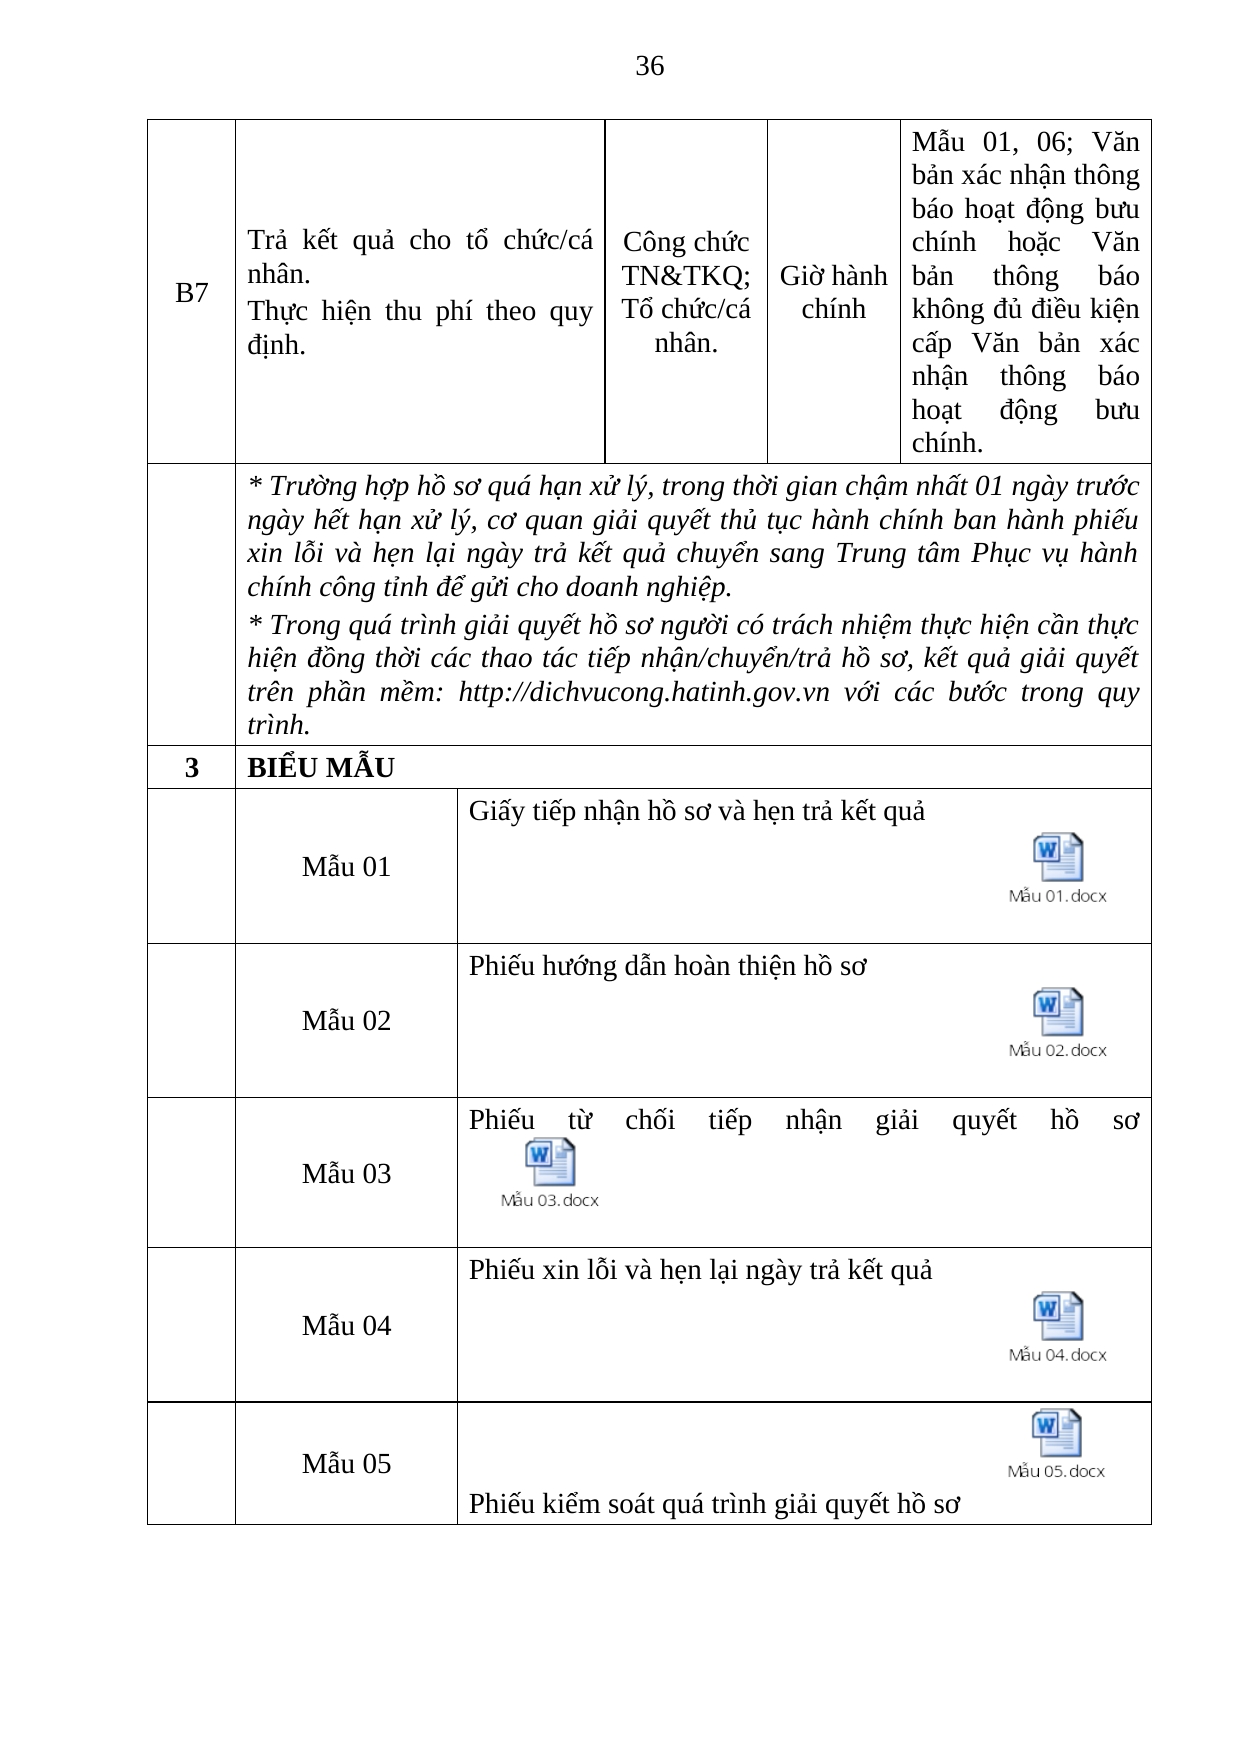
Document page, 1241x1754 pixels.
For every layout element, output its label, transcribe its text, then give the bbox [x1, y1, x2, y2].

table_cell [148, 944, 235, 1097]
table_cell [148, 464, 235, 745]
table_cell Giờ hành chính [768, 120, 900, 463]
table_cell Phiếu từ chối tiếp nhận giải quyết hồ sơ [458, 1098, 1151, 1247]
table_cell Trả kết quả cho tổ chức/cá nhân. Thực hiện thu phí theo quy định. [236, 120, 604, 463]
table_cell BIỂU MẪU [236, 746, 1151, 788]
table_cell Phiếu xin lỗi và hẹn lại ngày trả kết quả [458, 1248, 1151, 1401]
table_cell Mẫu 01, 06; Văn bản xác nhận thông báo hoạt động bưu chính hoặc Văn bản thông báo không đủ điều kiện cấp Văn bản xác nhận thông báo hoạt động bưu chính. [901, 120, 1151, 463]
table_cell Mẫu 01 [236, 789, 457, 942]
table_cell [148, 1403, 235, 1524]
table_cell Giấy tiếp nhận hồ sơ và hẹn trả kết quả [458, 789, 1151, 942]
table_cell Mẫu 05 [236, 1403, 457, 1524]
table_cell B7 [148, 120, 235, 463]
table_cell Mẫu 03 [236, 1098, 457, 1247]
table_cell Mẫu 04 [236, 1248, 457, 1401]
table_cell Công chức TN&TKQ; Tổ chức/cá nhân. [606, 120, 767, 463]
table_cell [148, 1248, 235, 1401]
table_cell Phiếu kiểm soát quá trình giải quyết hồ sơ [458, 1403, 1151, 1524]
table_cell * Trường hợp hồ sơ quá hạn xử lý, trong thời gian chậm nhất 01 ngày trước ngày hết hạn xử lý, cơ quan giải quyết thủ tục hành chính ban hành phiếu xin lỗi và hẹn lại ngày trả kết quả chuyển sang Trung tâm Phục vụ hành chính công tỉnh để gửi cho doanh nghiệp. * Trong quá trình giải quyết hồ sơ người có trách nhiệm thực hiện cần thực hiện đồng thời các thao tác tiếp nhận/chuyển/trả hồ sơ, kết quả giải quyết trên phần mềm: http://dichvucong.hatinh.gov.vn với các bước trong quy trình. [236, 464, 1151, 745]
table_cell Mẫu 02 [236, 944, 457, 1097]
table_cell 3 [148, 746, 235, 788]
table_cell Phiếu hướng dẫn hoàn thiện hồ sơ [458, 944, 1151, 1097]
table_cell [148, 1098, 235, 1247]
table_cell [148, 789, 235, 942]
